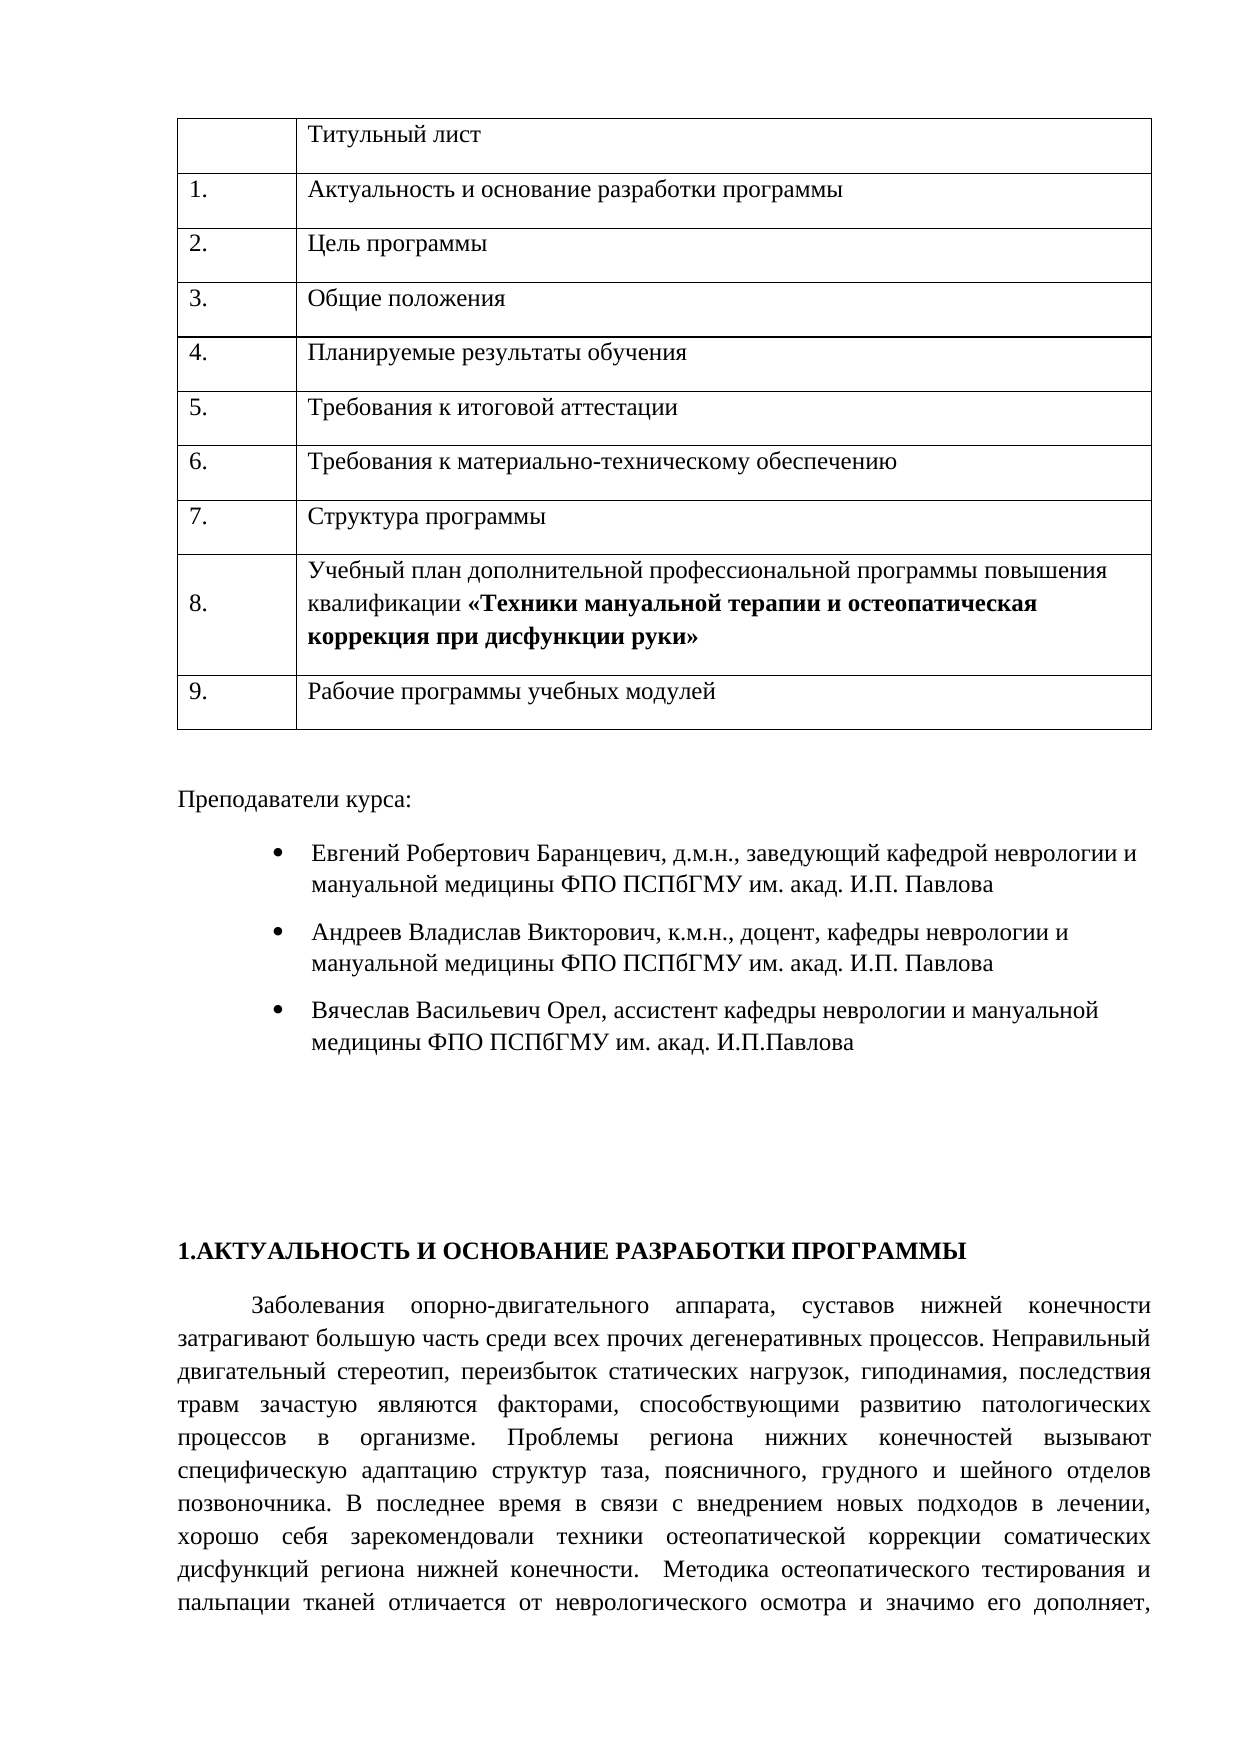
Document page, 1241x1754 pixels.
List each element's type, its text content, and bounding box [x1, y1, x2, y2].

table_cell 1. [178, 174, 296, 227]
table_cell Планируемые результаты обучения [297, 338, 1151, 391]
table_cell 3. [178, 283, 296, 336]
table_cell Требования к итоговой аттестации [297, 392, 1151, 445]
table_cell Общие положения [297, 283, 1151, 336]
table_cell 4. [178, 338, 296, 391]
table_cell 6. [178, 446, 296, 500]
table_cell Учебный план дополнительной профессиональной программы повышения квалификации «Техники мануальной терапии и остеопатическая коррекция при дисфункции руки» [297, 555, 1151, 675]
table_cell 7. [178, 501, 296, 554]
list Евгений Робертович Баранцевич, д.м.н., заведующий кафедрой неврологии и мануальной медицины ФПО ПСПбГМУ им. акад. И.П. Павлова [274, 838, 1152, 898]
table_cell Цель программы [297, 229, 1151, 282]
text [177, 1290, 1152, 1616]
table_cell Титульный лист [297, 119, 1151, 173]
table_cell Рабочие программы учебных модулей [297, 676, 1151, 729]
table_cell 8. [178, 555, 296, 675]
table_cell 5. [178, 392, 296, 445]
table_cell 9. [178, 676, 296, 729]
table_cell [178, 119, 296, 173]
list Вячеслав Васильевич Орел, ассистент кафедры неврологии и мануальной медицины ФПО ПСПбГМУ им. акад. И.П.Павлова [274, 996, 1152, 1055]
table_cell Актуальность и основание разработки программы [297, 174, 1151, 227]
list Андреев Владислав Викторович, к.м.н., доцент, кафедры неврологии и мануальной медицины ФПО ПСПбГМУ им. акад. И.П. Павлова [274, 917, 1152, 977]
table_cell 2. [178, 229, 296, 282]
text Преподаватели курса: [177, 784, 1152, 813]
text 1.АКТУАЛЬНОСТЬ И ОСНОВАНИЕ РАЗРАБОТКИ ПРОГРАММЫ [177, 1236, 1152, 1265]
table_cell Структура программы [297, 501, 1151, 554]
table_cell Требования к материально-техническому обеспечению [297, 446, 1151, 500]
